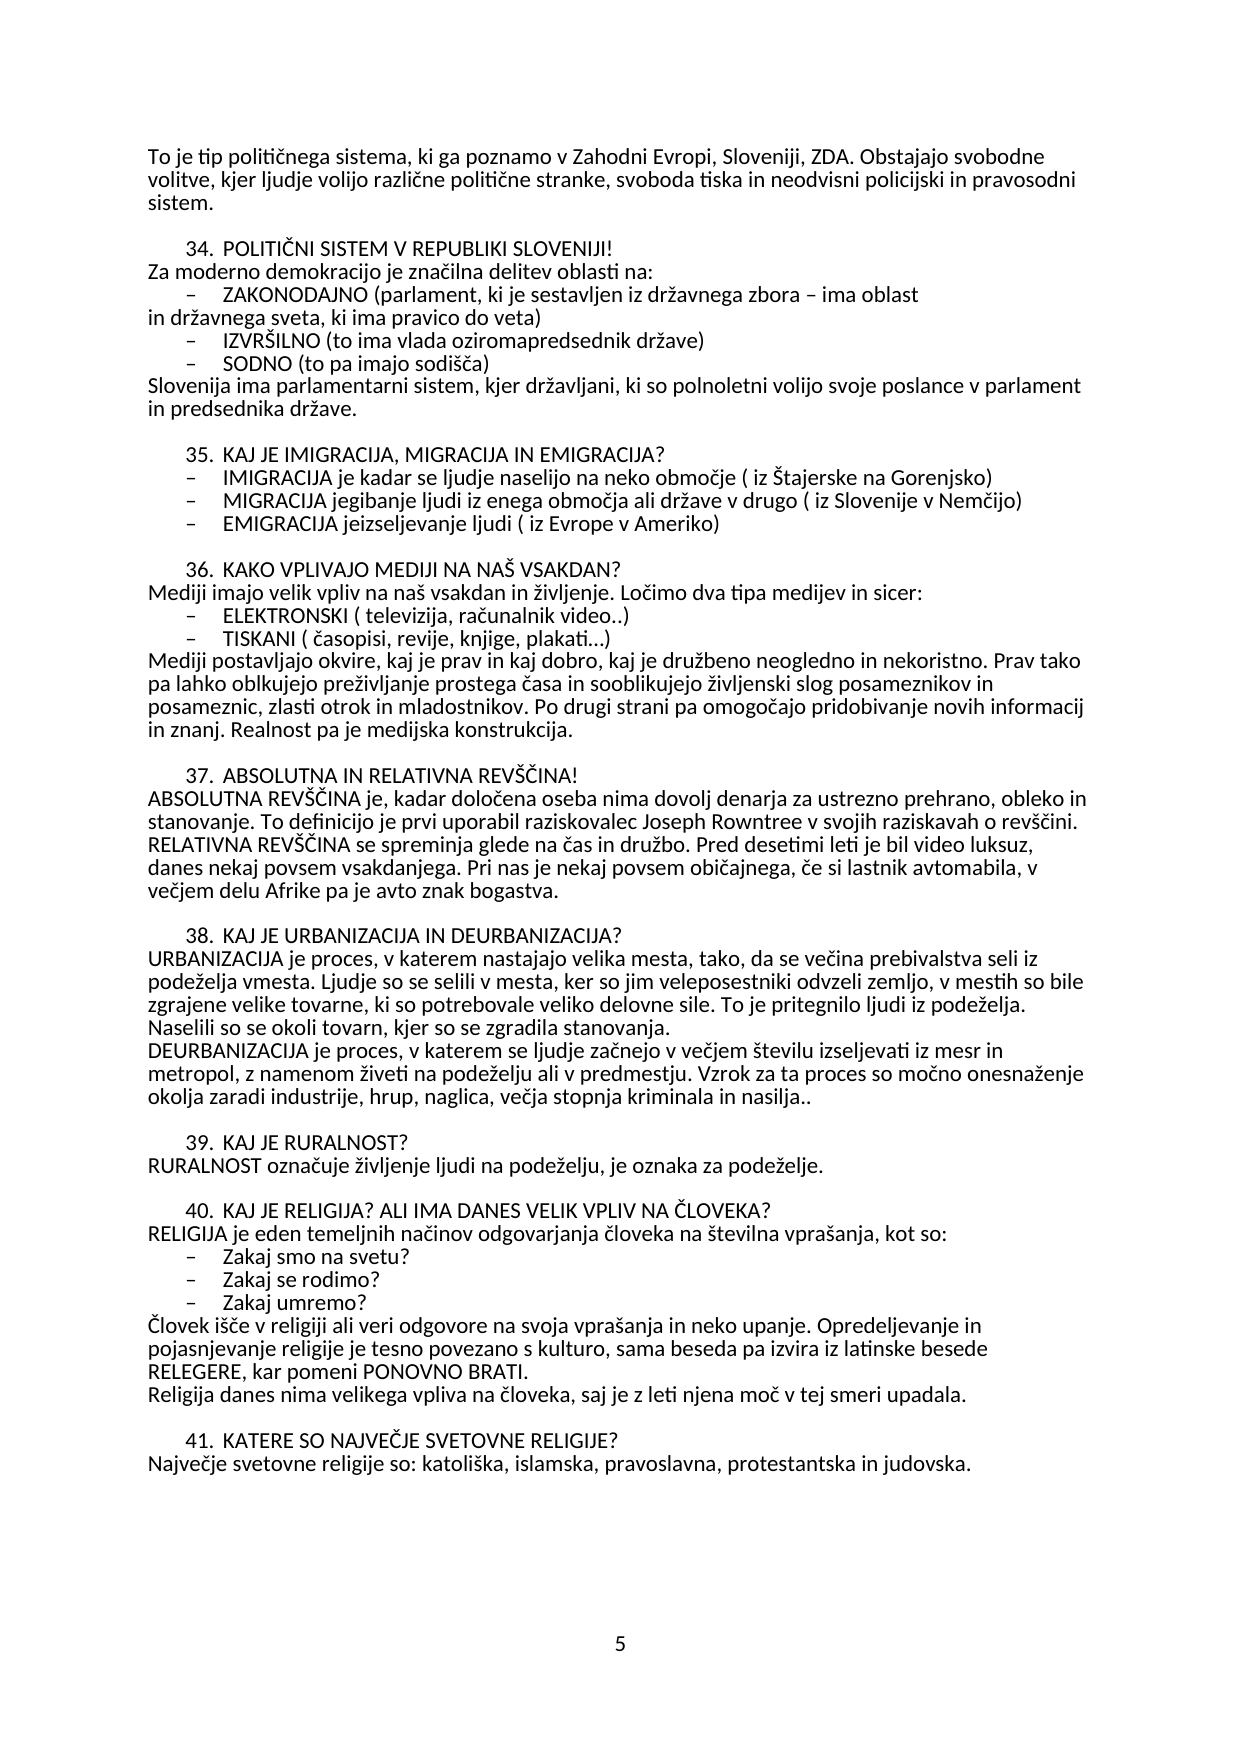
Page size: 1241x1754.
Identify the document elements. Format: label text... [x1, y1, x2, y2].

list TISKANI ( časopisi, revije, knjige, plakati…) [185, 629, 1093, 652]
text To je tip političnega sistema, ki ga poznamo v Zahodni Evropi, Sloveniji, ZDA. Obstajajo svobodne volitve, kjer ljudje volijo različne politične stranke, svoboda tiska in neodvisni policijski in pravosodni sistem. [148, 148, 1093, 216]
list Zakaj se rodimo? [185, 1271, 1093, 1293]
list EMIGRACIJA jeizseljevanje ljudi ( iz Evrope v Ameriko) [185, 514, 1093, 537]
text ABSOLUTNA REVŠČINA je, kadar določena oseba nima dovolj denarja za ustrezno prehrano, obleko in stanovanje. To definicijo je prvi uporabil raziskovalec Joseph Rowntree v svojih raziskavah o revščini. [148, 789, 1093, 835]
text URBANIZACIJA je proces, v katerem nastajajo velika mesta, tako, da se večina prebivalstva seli iz podeželja vmesta. Ljudje so se selili v mesta, ker so jim veleposestniki odvzeli zemljo, v mestih so bile zgrajene velike tovarne, ki so potrebovale veliko delovne sile. To je pritegnilo ljudi iz podeželja. Naselili so se okoli tovarn, kjer so se zgradila stanovanja. [148, 950, 1093, 1041]
text DEURBANIZACIJA je proces, v katerem se ljudje začnejo v večjem številu izseljevati iz mesr in metropol, z namenom živeti na podeželju ali v predmestju. Vzrok za ta proces so močno onesnaženje okolja zaradi industrije, hrup, naglica, večja stopnja kriminala in nasilja.. [148, 1041, 1093, 1110]
list POLITIČNI SISTEM V REPUBLIKI SLOVENIJI! [185, 239, 1093, 262]
text Mediji postavljajo okvire, kaj je prav in kaj dobro, kaj je družbeno neogledno in nekoristno. Prav tako pa lahko oblkujejo preživljanje prostega časa in sooblikujejo življenski slog posameznikov in posameznic, zlasti otrok in mladostnikov. Po drugi strani pa omogočajo pridobivanje novih informacij in znanj. Realnost pa je medijska konstrukcija. [148, 652, 1093, 743]
list SODNO (to pa imajo sodišča) [185, 354, 1093, 377]
list Zakaj smo na svetu? [185, 1248, 1093, 1271]
text Mediji imajo velik vpliv na naš vsakdan in življenje. Ločimo dva tipa medijev in sicer: [148, 583, 1093, 606]
list KAJ JE RURALNOST? [185, 1133, 1093, 1156]
list IZVRŠILNO (to ima vlada oziromapredsednik države) [185, 331, 1093, 354]
text Največje svetovne religije so: katoliška, islamska, pravoslavna, protestantska in judovska. [148, 1454, 1093, 1477]
list KAKO VPLIVAJO MEDIJI NA NAŠ VSAKDAN? [185, 560, 1093, 583]
text RELATIVNA REVŠČINA se spreminja glede na čas in družbo. Pred desetimi leti je bil video luksuz, danes nekaj povsem vsakdanjega. Pri nas je nekaj povsem običajnega, če si lastnik avtomabila, v večjem delu Afrike pa je avto znak bogastva. [148, 835, 1093, 904]
list ZAKONODAJNO (parlament, ki je sestavljen iz državnega zbora – ima oblast [185, 285, 1093, 308]
text Religija danes nima velikega vpliva na človeka, saj je z leti njena moč v tej smeri upadala. [148, 1385, 1093, 1408]
text in državnega sveta, ki ima pravico do veta) [148, 308, 1093, 331]
list MIGRACIJA jegibanje ljudi iz enega območja ali države v drugo ( iz Slovenije v Nemčijo) [185, 491, 1093, 514]
list KAJ JE RELIGIJA? ALI IMA DANES VELIK VPLIV NA ČLOVEKA? [185, 1202, 1093, 1225]
text RURALNOST označuje življenje ljudi na podeželju, je oznaka za podeželje. [148, 1156, 1093, 1179]
text Slovenija ima parlamentarni sistem, kjer državljani, ki so polnoletni volijo svoje poslance v parlament in predsednika države. [148, 377, 1093, 423]
list ABSOLUTNA IN RELATIVNA REVŠČINA! [185, 766, 1093, 789]
list Zakaj umremo? [185, 1293, 1093, 1316]
text Za moderno demokracijo je značilna delitev oblasti na: [148, 262, 1093, 285]
list IMIGRACIJA je kadar se ljudje naselijo na neko območje ( iz Štajerske na Gorenjsko) [185, 468, 1093, 491]
text Človek išče v religiji ali veri odgovore na svoja vprašanja in neko upanje. Opredeljevanje in pojasnjevanje religije je tesno povezano s kulturo, sama beseda pa izvira iz latinske besede RELEGERE, kar pomeni PONOVNO BRATI. [148, 1316, 1093, 1385]
list KATERE SO NAJVEČJE SVETOVNE RELIGIJE? [185, 1431, 1093, 1454]
list KAJ JE URBANIZACIJA IN DEURBANIZACIJA? [185, 927, 1093, 950]
text RELIGIJA je eden temeljnih načinov odgovarjanja človeka na številna vprašanja, kot so: [148, 1225, 1093, 1248]
list KAJ JE IMIGRACIJA, MIGRACIJA IN EMIGRACIJA? [185, 446, 1093, 468]
list ELEKTRONSKI ( televizija, računalnik video..) [185, 606, 1093, 629]
